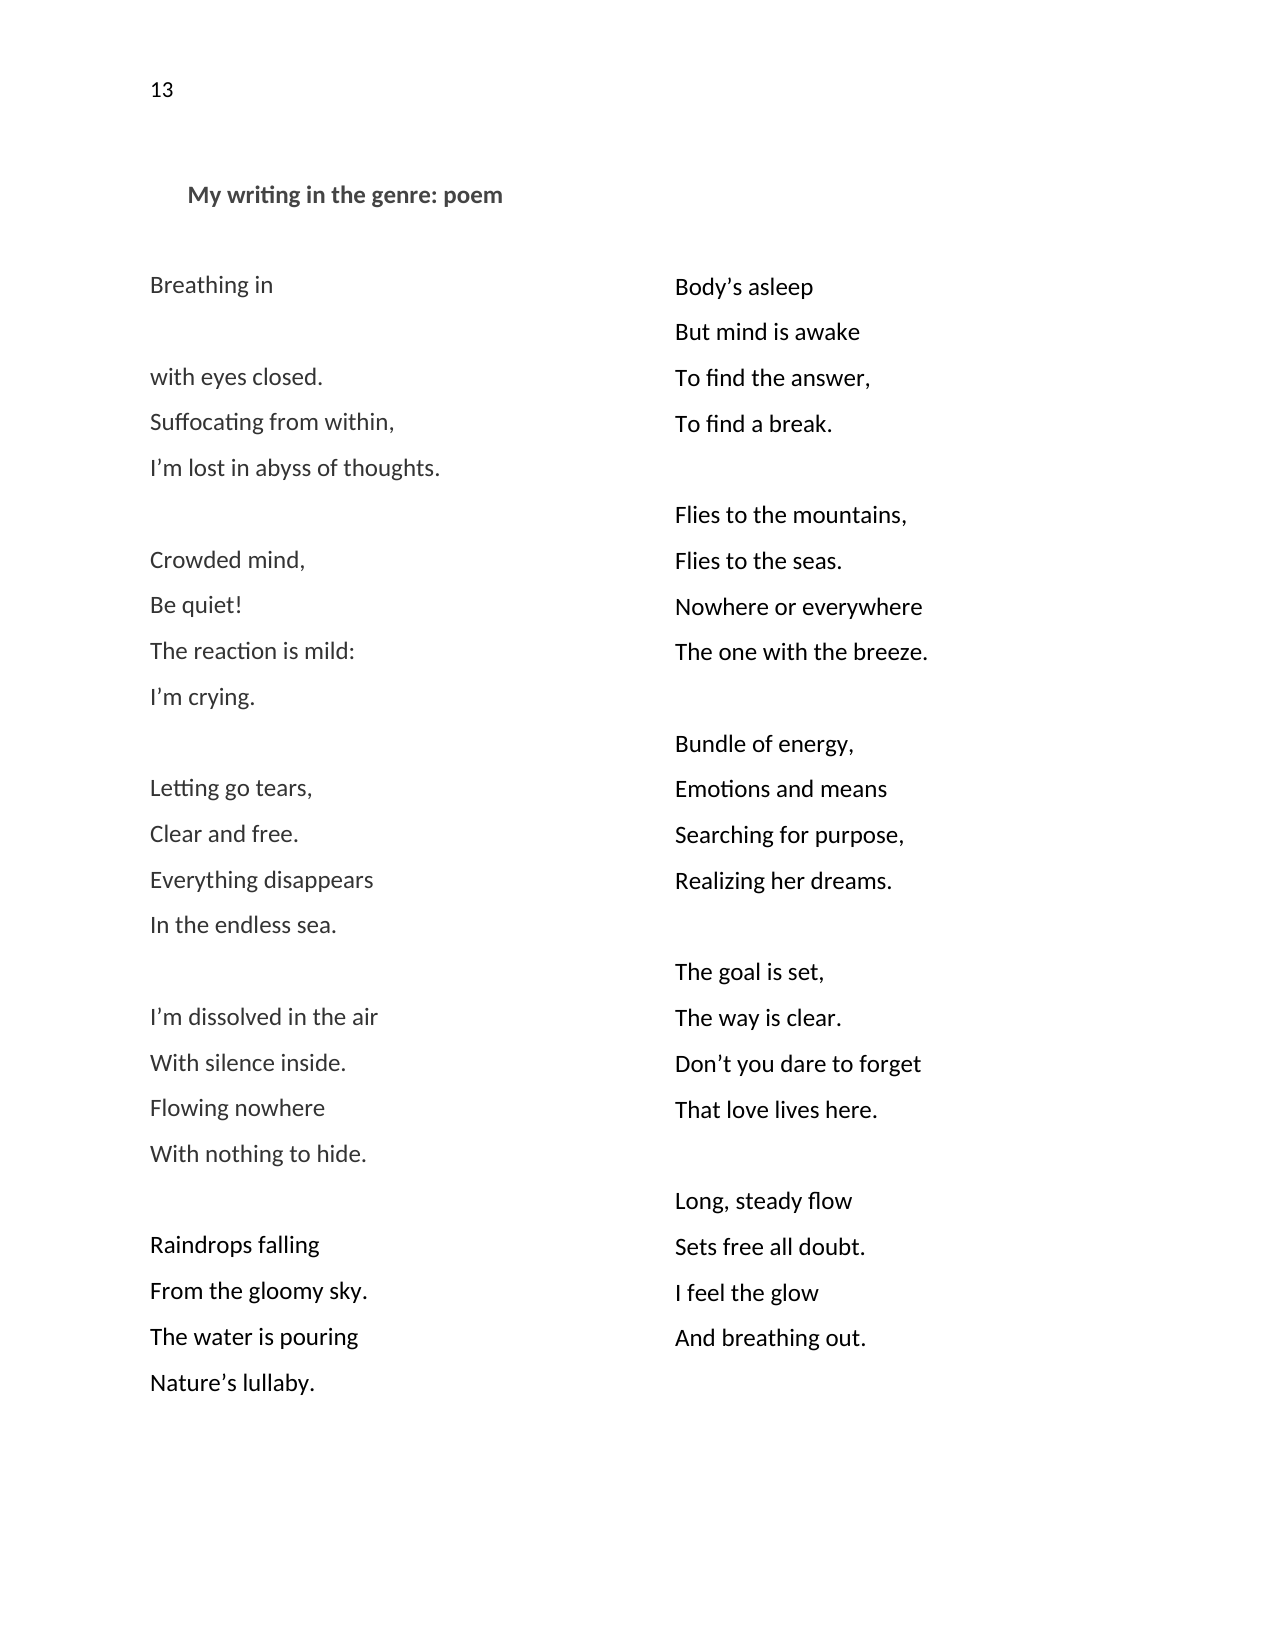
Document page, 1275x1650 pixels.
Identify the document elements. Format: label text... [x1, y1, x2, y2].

text My writing in the genre: poem [187, 179, 600, 210]
text I’m lost in abyss of thoughts. [150, 452, 600, 483]
text Realizing her dreams. [675, 865, 1125, 896]
text Everything disappears [150, 864, 600, 894]
text And breathing out. [675, 1322, 1125, 1353]
text Letting go tears, [150, 772, 600, 803]
text Clear and free. [150, 818, 600, 849]
text The water is pouring [150, 1321, 600, 1352]
text I feel the glow [675, 1277, 1125, 1307]
text Suffocating from within, [150, 407, 600, 437]
text To find a break. [675, 408, 1125, 438]
text Don’t you dare to forget [675, 1048, 1125, 1078]
text Body’s asleep [675, 271, 1125, 301]
text Sets free all doubt. [675, 1231, 1125, 1261]
text In the endless sea. [150, 909, 600, 940]
text With silence inside. [150, 1047, 600, 1077]
text Flies to the seas. [675, 545, 1125, 576]
text Nature’s lullaby. [150, 1367, 600, 1397]
text Bundle of energy, [675, 728, 1125, 758]
text Flowing nowhere [150, 1092, 600, 1123]
text Searching for purpose, [675, 819, 1125, 850]
text The one with the breeze. [675, 636, 1125, 667]
text With nothing to hide. [150, 1138, 600, 1169]
text Raindrops falling [150, 1230, 600, 1260]
text To find the answer, [675, 362, 1125, 393]
text Emotions and means [675, 774, 1125, 804]
text The reaction is mild: [150, 635, 600, 666]
text Long, steady flow [675, 1185, 1125, 1216]
text From the gloomy sky. [150, 1275, 600, 1306]
text I’m crying. [150, 681, 600, 711]
text Breathing in [150, 269, 600, 300]
text But mind is awake [675, 316, 1125, 347]
text That love lives here. [675, 1094, 1125, 1124]
text Be quiet! [150, 589, 600, 620]
text Crowded mind, [150, 544, 600, 574]
text Flies to the mountains, [675, 499, 1125, 530]
text The way is clear. [675, 1002, 1125, 1033]
text The goal is set, [675, 957, 1125, 987]
text Nowhere or everywhere [675, 591, 1125, 621]
text I’m dissolved in the air [150, 1001, 600, 1032]
text with eyes closed. [150, 361, 600, 391]
